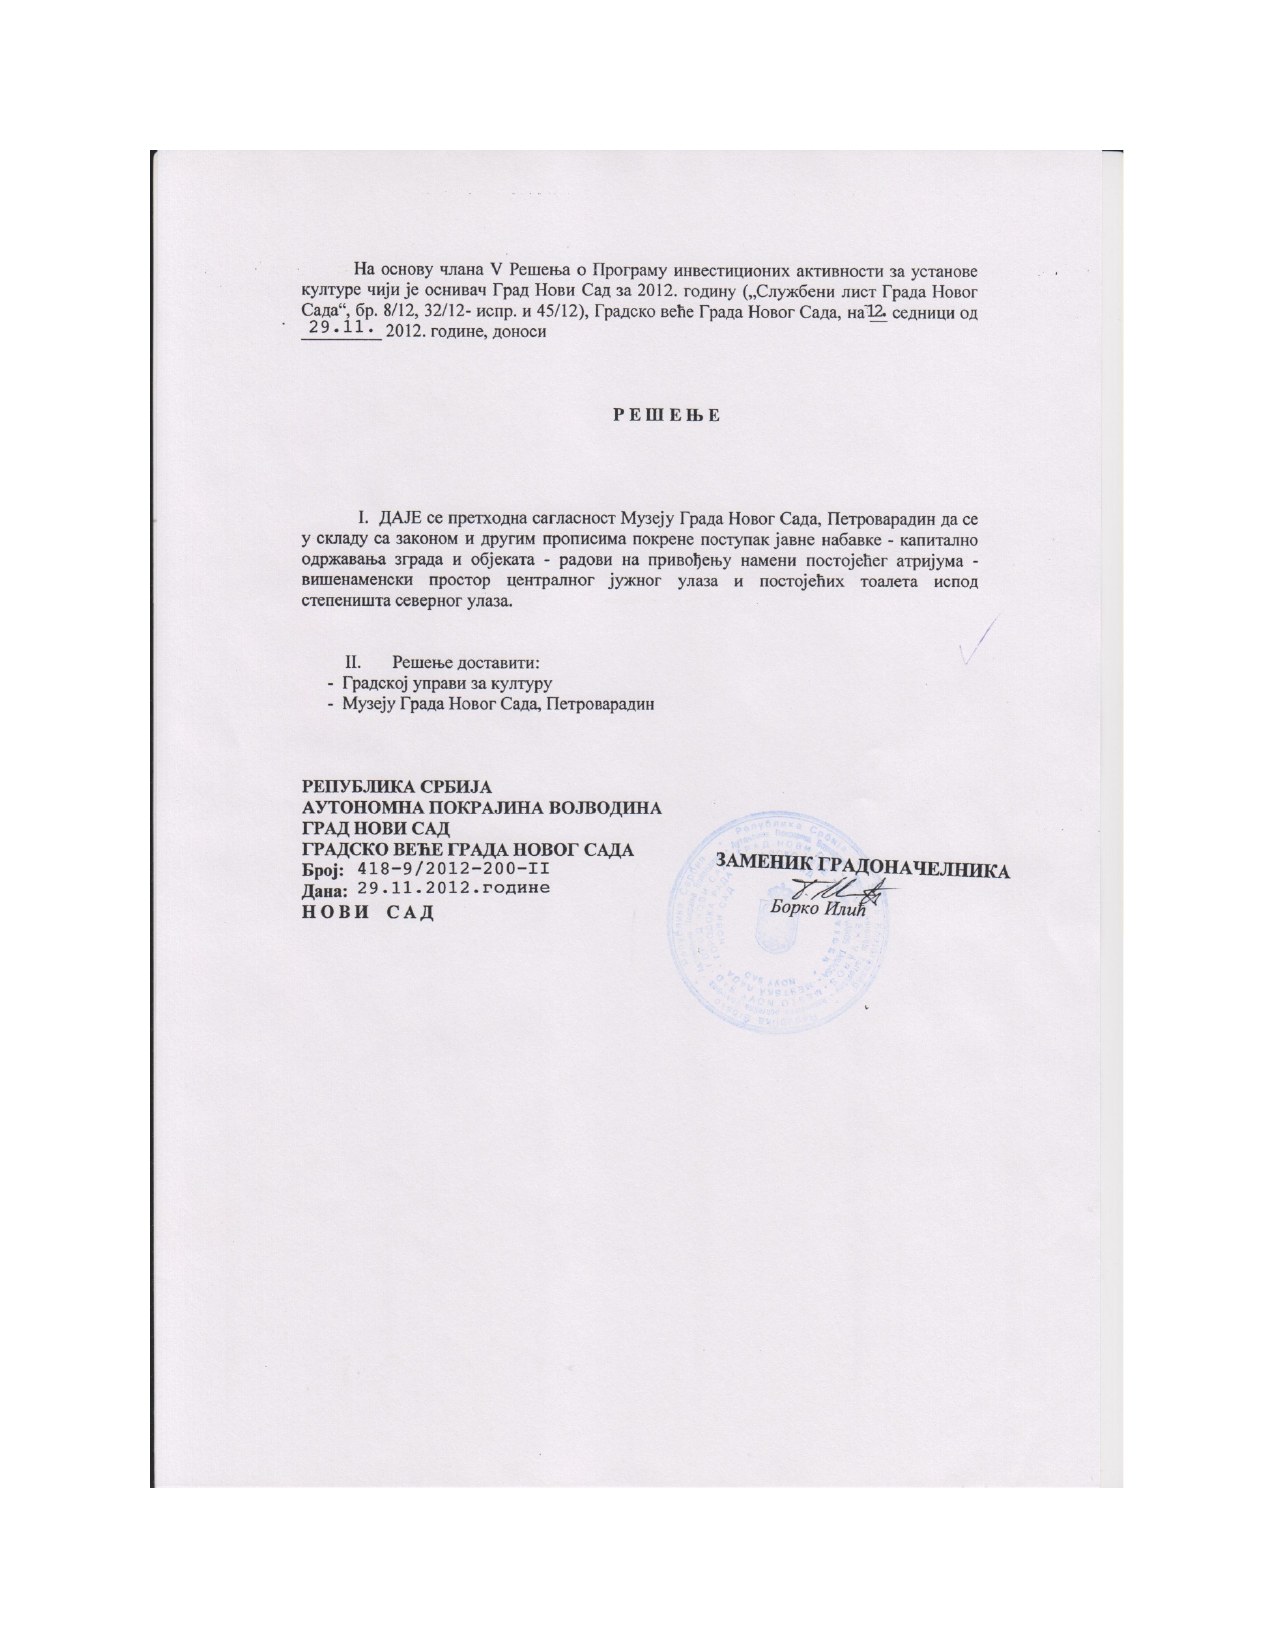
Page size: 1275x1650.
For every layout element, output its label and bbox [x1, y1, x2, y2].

picture [150, 150, 1124, 1488]
